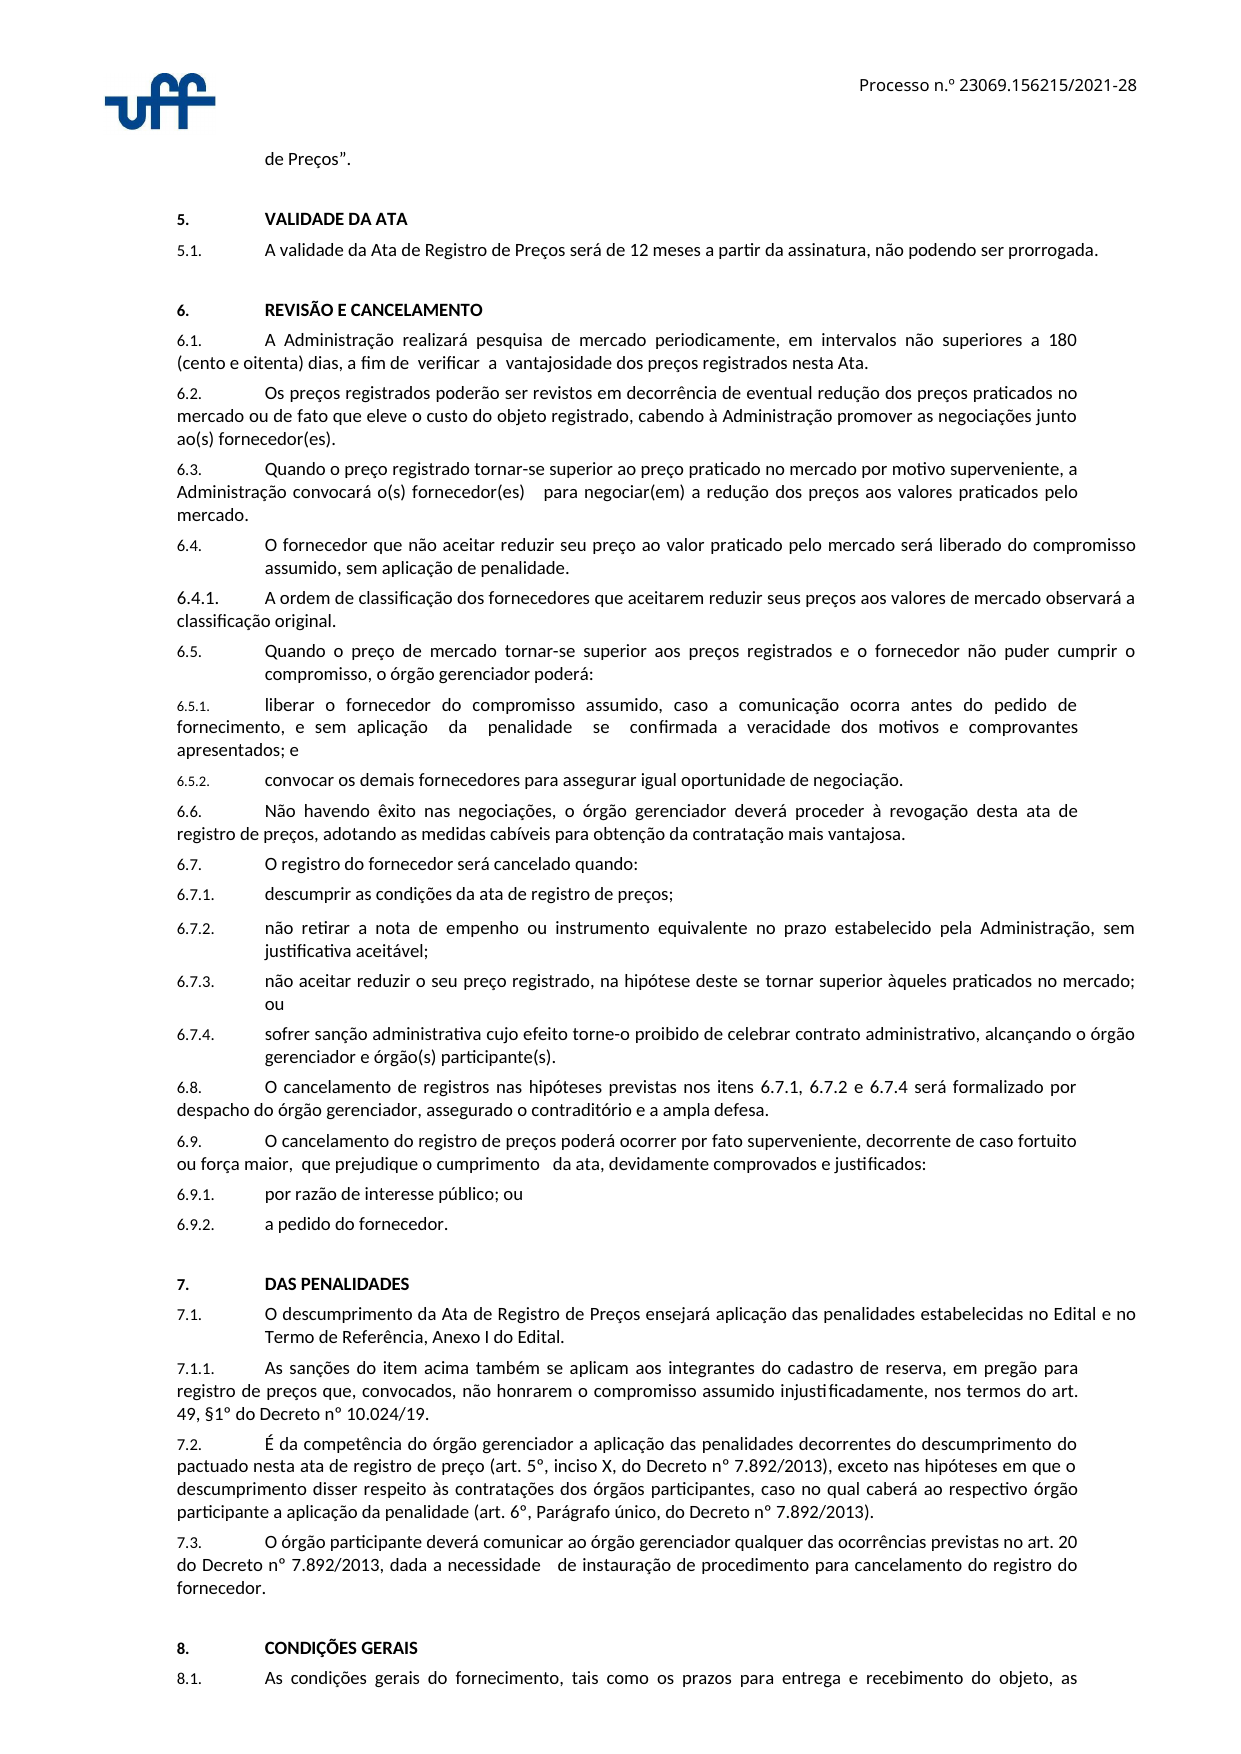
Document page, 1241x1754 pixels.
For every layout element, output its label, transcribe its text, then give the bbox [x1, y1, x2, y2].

text 6.4.1. A ordem de classiﬁcação dos fornecedores que aceitarem reduzir seus preços aos valores de mercado observará a classiﬁcação original. [177, 586, 1137, 632]
list liberar o fornecedor do compromisso assumido, caso a comunicação ocorra antes do pedido de fornecimento, e sem aplicação da penalidade se conﬁrmada a veracidade dos motivos e comprovantes apresentados; e [177, 693, 1079, 761]
list É da competência do órgão gerenciador a aplicação das penalidades decorrentes do descumprimento do pactuado nesta ata de registro de preço (art. 5º, inciso X, do Decreto nº 7.892/2013), exceto nas hipóteses em que o descumprimento disser respeito às contratações dos órgãos participantes, caso no qual caberá ao respectivo órgão participante a aplicação da penalidade (art. 6º, Parágrafo único, do Decreto nº 7.892/2013). [177, 1432, 1079, 1523]
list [177, 1667, 1079, 1689]
list A validade da Ata de Registro de Preços será de 12 meses a partir da assinatura, não podendo ser prorrogada. [177, 238, 1137, 261]
list por razão de interesse público; ou [177, 1182, 1137, 1205]
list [177, 148, 1137, 171]
list CONDIÇÕES GERAIS [177, 1636, 1137, 1659]
list VALIDADE DA ATA [177, 207, 1137, 230]
list O cancelamento de registros nas hipóteses previstas nos itens 6.7.1, 6.7.2 e 6.7.4 será formalizado por despacho do órgão gerenciador, assegurado o contraditório e a ampla defesa. [177, 1076, 1078, 1122]
list descumprir as condições da ata de registro de preços; [177, 882, 1137, 905]
list REVISÃO E CANCELAMENTO [177, 298, 1137, 321]
list Os preços registrados poderão ser revistos em decorrência de eventual redução dos preços praticados no mercado ou de fato que eleve o custo do objeto registrado, cabendo à Administração promover as negociações junto ao(s) fornecedor(es). [177, 381, 1079, 450]
list O cancelamento do registro de preços poderá ocorrer por fato superveniente, decorrente de caso fortuito ou força maior, que prejudique o cumprimento da ata, devidamente comprovados e justiﬁcados: [177, 1129, 1079, 1174]
list Quando o preço de mercado tornar-se superior aos preços registrados e o fornecedor não puder cumprir o compromisso, o órgão gerenciador poderá: [177, 639, 1137, 685]
list Quando o preço registrado tornar-se superior ao preço praticado no mercado por motivo superveniente, a Administração convocará o(s) fornecedor(es) para negociar(em) a redução dos preços aos valores praticados pelo mercado. [177, 457, 1079, 526]
list não retirar a nota de empenho ou instrumento equivalente no prazo estabelecido pela Administração, sem justiﬁcativa aceitável; [177, 916, 1137, 962]
list O órgão participante deverá comunicar ao órgão gerenciador qualquer das ocorrências previstas no art. 20 do Decreto nº 7.892/2013, dada a necessidade de instauração de procedimento para cancelamento do registro do fornecedor. [177, 1530, 1078, 1599]
list O descumprimento da Ata de Registro de Preços ensejará aplicação das penalidades estabelecidas no Edital e no Termo de Referência, Anexo I do Edital. [177, 1303, 1137, 1348]
list convocar os demais fornecedores para assegurar igual oportunidade de negociação. [177, 769, 1137, 792]
list Não havendo êxito nas negociações, o órgão gerenciador deverá proceder à revogação desta ata de registro de preços, adotando as medidas cabíveis para obtenção da contratação mais vantajosa. [177, 799, 1079, 845]
list A Administração realizará pesquisa de mercado periodicamente, em intervalos não superiores a 180 (cento e oitenta) dias, a ﬁm de veriﬁcar a vantajosidade dos preços registrados nesta Ata. [177, 328, 1079, 374]
list não aceitar reduzir o seu preço registrado, na hipótese deste se tornar superior àqueles praticados no mercado; ou [177, 969, 1137, 1015]
list DAS PENALIDADES [177, 1272, 1137, 1295]
list sofrer sanção administrativa cujo efeito torne-o proibido de celebrar contrato administrativo, alcançando o órgão gerenciador e órgão(s) participante(s). [177, 1022, 1137, 1068]
picture [103, 73, 216, 135]
text 7.1.1. As sanções do item acima também se aplicam aos integrantes do cadastro de reserva, em pregão para registro de preços que, convocados, não honrarem o compromisso assumido injustiﬁcadamente, nos termos do art. 49, §1º do Decreto nº 10.024/19. [177, 1356, 1079, 1424]
list a pedido do fornecedor. [177, 1212, 1137, 1235]
list O registro do fornecedor será cancelado quando: [177, 852, 1137, 875]
list O fornecedor que não aceitar reduzir seu preço ao valor praticado pelo mercado será liberado do compromisso assumido, sem aplicação de penalidade. [177, 533, 1137, 579]
